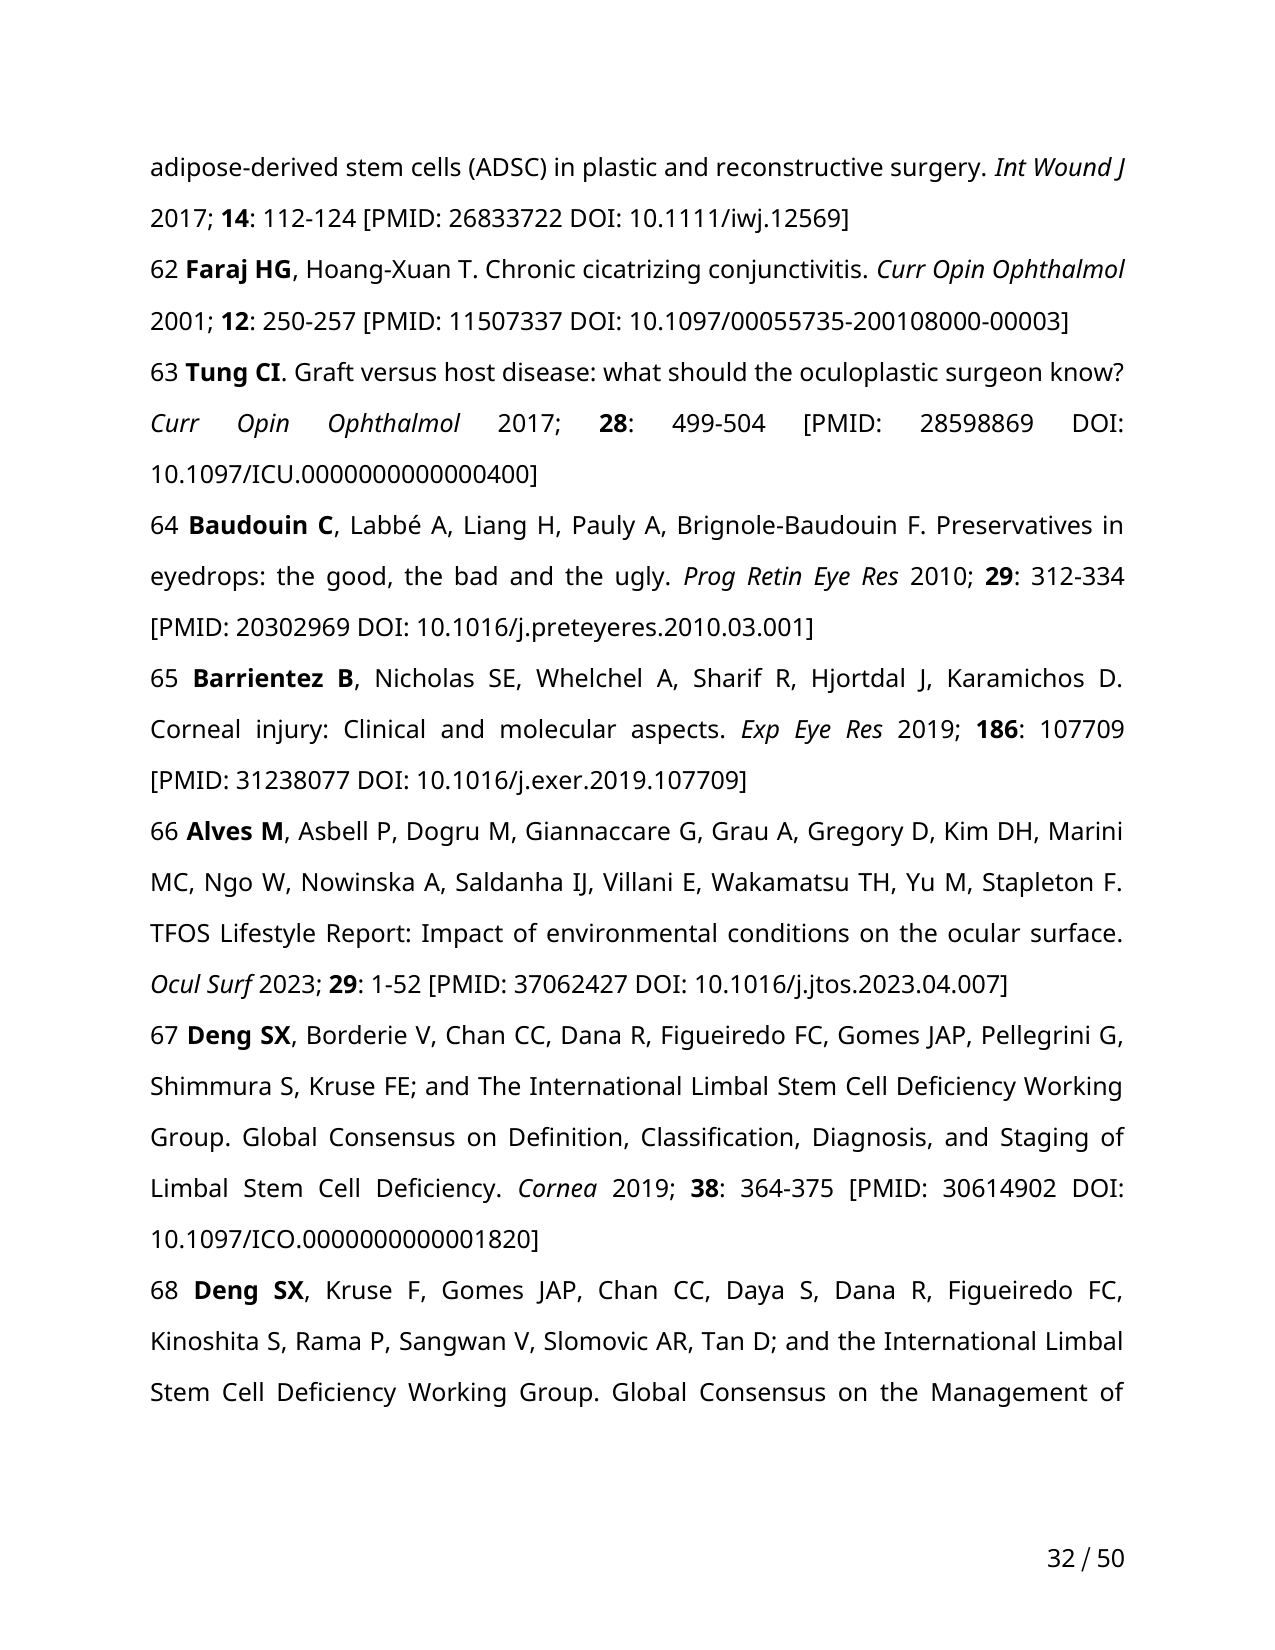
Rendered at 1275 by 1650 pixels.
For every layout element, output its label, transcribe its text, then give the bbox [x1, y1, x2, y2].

text 65 Barrientez B, Nicholas SE, Whelchel A, Sharif R, Hjortdal J, Karamichos D. Corneal injury: Clinical and molecular aspects. Exp Eye Res 2019; 186: 107709 [PMID: 31238077 DOI: 10.1016/j.exer.2019.107709] [150, 660, 1125, 797]
text 66 Alves M, Asbell P, Dogru M, Giannaccare G, Grau A, Gregory D, Kim DH, Marini MC, Ngo W, Nowinska A, Saldanha IJ, Villani E, Wakamatsu TH, Yu M, Stapleton F. TFOS Lifestyle Report: Impact of environmental conditions on the ocular surface. Ocul Surf 2023; 29: 1-52 [PMID: 37062427 DOI: 10.1016/j.jtos.2023.04.007] [150, 813, 1125, 1001]
text 64 Baudouin C, Labbé A, Liang H, Pauly A, Brignole-Baudouin F. Preservatives in eyedrops: the good, the bad and the ugly. Prog Retin Eye Res 2010; 29: 312-334 [PMID: 20302969 DOI: 10.1016/j.preteyeres.2010.03.001] [150, 507, 1125, 643]
text 67 Deng SX, Borderie V, Chan CC, Dana R, Figueiredo FC, Gomes JAP, Pellegrini G, Shimmura S, Kruse FE; and The International Limbal Stem Cell Deficiency Working Group. Global Consensus on Definition, Classification, Diagnosis, and Staging of Limbal Stem Cell Deficiency. Cornea 2019; 38: 364-375 [PMID: 30614902 DOI: 10.1097/ICO.0000000000001820] [150, 1018, 1125, 1256]
text 62 Faraj HG, Hoang-Xuan T. Chronic cicatrizing conjunctivitis. Curr Opin Ophthalmol 2001; 12: 250-257 [PMID: 11507337 DOI: 10.1097/00055735-200108000-00003] [150, 252, 1125, 337]
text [150, 1273, 1125, 1409]
text 63 Tung CI. Graft versus host disease: what should the oculoplastic surgeon know? Curr Opin Ophthalmol 2017; 28: 499-504 [PMID: 28598869 DOI: 10.1097/ICU.0000000000000400] [150, 354, 1125, 490]
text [150, 150, 1125, 235]
